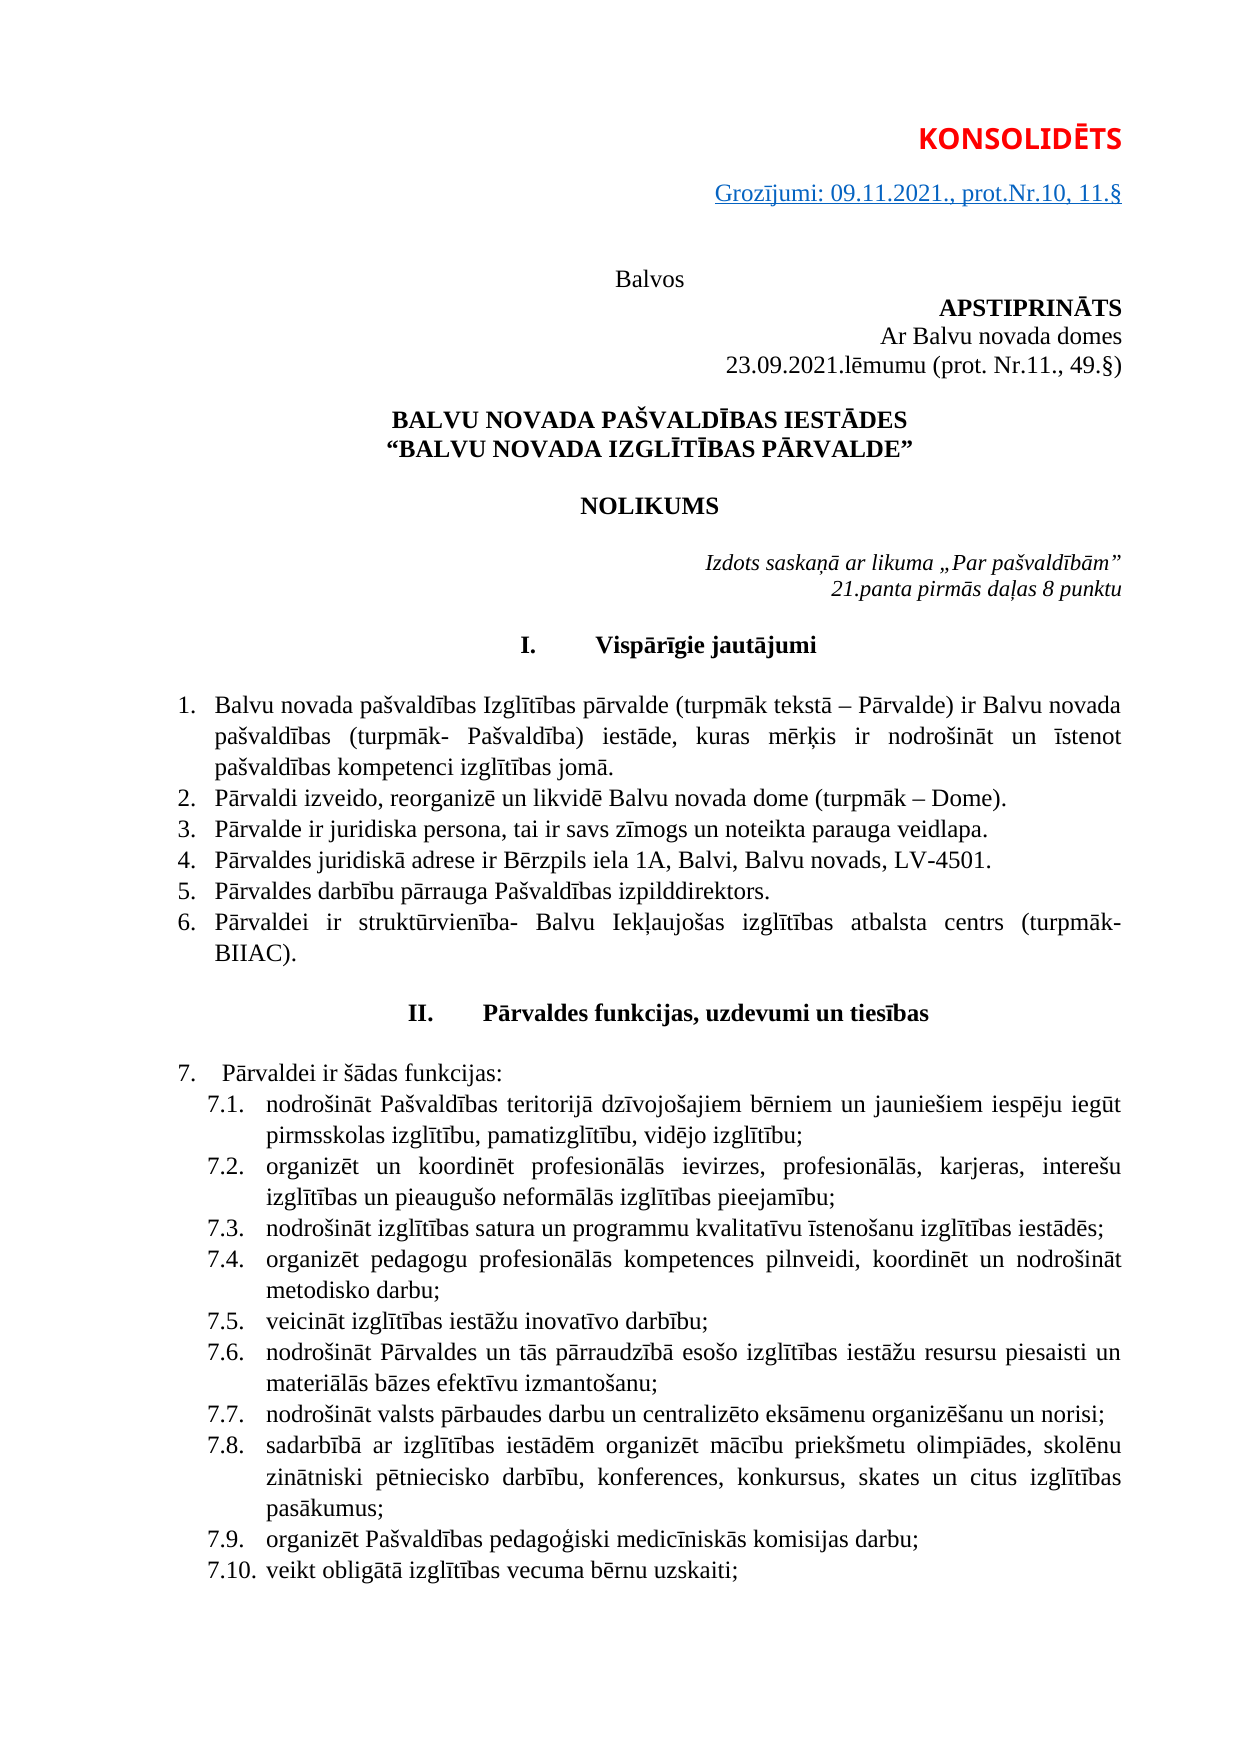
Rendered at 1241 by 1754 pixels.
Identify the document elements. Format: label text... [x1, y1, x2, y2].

list Pārvaldei ir šādas funkcijas: [177, 1058, 1122, 1087]
list organizēt un koordinēt profesionālās ievirzes, profesionālās, karjeras, interešu izglītības un pieaugušo neformālās izglītības pieejamību; [207, 1151, 1122, 1211]
list organizēt pedagogu profesionālās kompetences pilnveidi, koordinēt un nodrošināt metodisko darbu; [207, 1244, 1122, 1304]
list Pārvalde ir juridiska persona, tai ir savs zīmogs un noteikta parauga veidlapa. [177, 814, 1122, 843]
list Vispārīgie jautājumi [215, 630, 1122, 659]
text BALVU NOVADA PAŠVALDĪBAS IESTĀDES [177, 405, 1122, 434]
text Balvos [177, 264, 1122, 293]
text KONSOLIDĒTS [177, 118, 1122, 158]
text “Balvu novada Izglītības pārvalde” [177, 434, 1122, 463]
list Pārvaldes juridiskā adrese ir Bērzpils iela 1A, Balvi, Balvu novads, LV-4501. [177, 845, 1122, 874]
text 21.panta pirmās daļas 8 punktu [177, 575, 1122, 602]
list Pārvaldes funkcijas, uzdevumi un tiesības [215, 998, 1122, 1027]
list nodrošināt valsts pārbaudes darbu un centralizēto eksāmenu organizēšanu un norisi; [207, 1399, 1122, 1428]
text APSTIPRINĀTS [177, 293, 1122, 321]
text 23.09.2021.lēmumu (prot. Nr.11., 49.§) [177, 350, 1122, 379]
list nodrošināt Pašvaldības teritorijā dzīvojošajiem bērniem un jauniešiem iespēju iegūt pirmsskolas izglītību, pamatizglītību, vidējo izglītību; [207, 1089, 1122, 1149]
text Grozījumi: 09.11.2021., prot.Nr.10, 11.§ [177, 178, 1122, 206]
list veikt obligātā izglītības vecuma bērnu uzskaiti; [207, 1555, 1122, 1583]
list Balvu novada pašvaldības Izglītības pārvalde (turpmāk tekstā – Pārvalde) ir Balvu novada pašvaldības (turpmāk- Pašvaldība) iestāde, kuras mērķis ir nodrošināt un īstenot pašvaldības kompetenci izglītības jomā. [177, 690, 1122, 781]
list nodrošināt izglītības satura un programmu kvalitatīvu īstenošanu izglītības iestādēs; [207, 1213, 1122, 1242]
list sadarbībā ar izglītības iestādēm organizēt mācību priekšmetu olimpiādes, skolēnu zinātniski pētniecisko darbību, konferences, konkursus, skates un citus izglītības pasākumus; [207, 1431, 1122, 1521]
list organizēt Pašvaldības pedagoģiski medicīniskās komisijas darbu; [207, 1524, 1122, 1552]
list Pārvaldi izveido, reorganizē un likvidē Balvu novada dome (turpmāk – Dome). [177, 783, 1122, 812]
text NOLIKUMS [177, 491, 1122, 520]
list nodrošināt Pārvaldes un tās pārraudzībā esošo izglītības iestāžu resursu piesaisti un materiālās bāzes efektīvu izmantošanu; [207, 1337, 1122, 1397]
list Pārvaldei ir struktūrvienība- Balvu Iekļaujošas izglītības atbalsta centrs (turpmāk- BIIAC). [177, 907, 1122, 967]
text Izdots saskaņā ar likuma „Par pašvaldībām” [177, 549, 1122, 575]
text Ar Balvu novada domes [177, 321, 1122, 350]
list Pārvaldes darbību pārrauga Pašvaldības izpilddirektors. [177, 876, 1122, 905]
list veicināt izglītības iestāžu inovatīvo darbību; [207, 1306, 1122, 1335]
